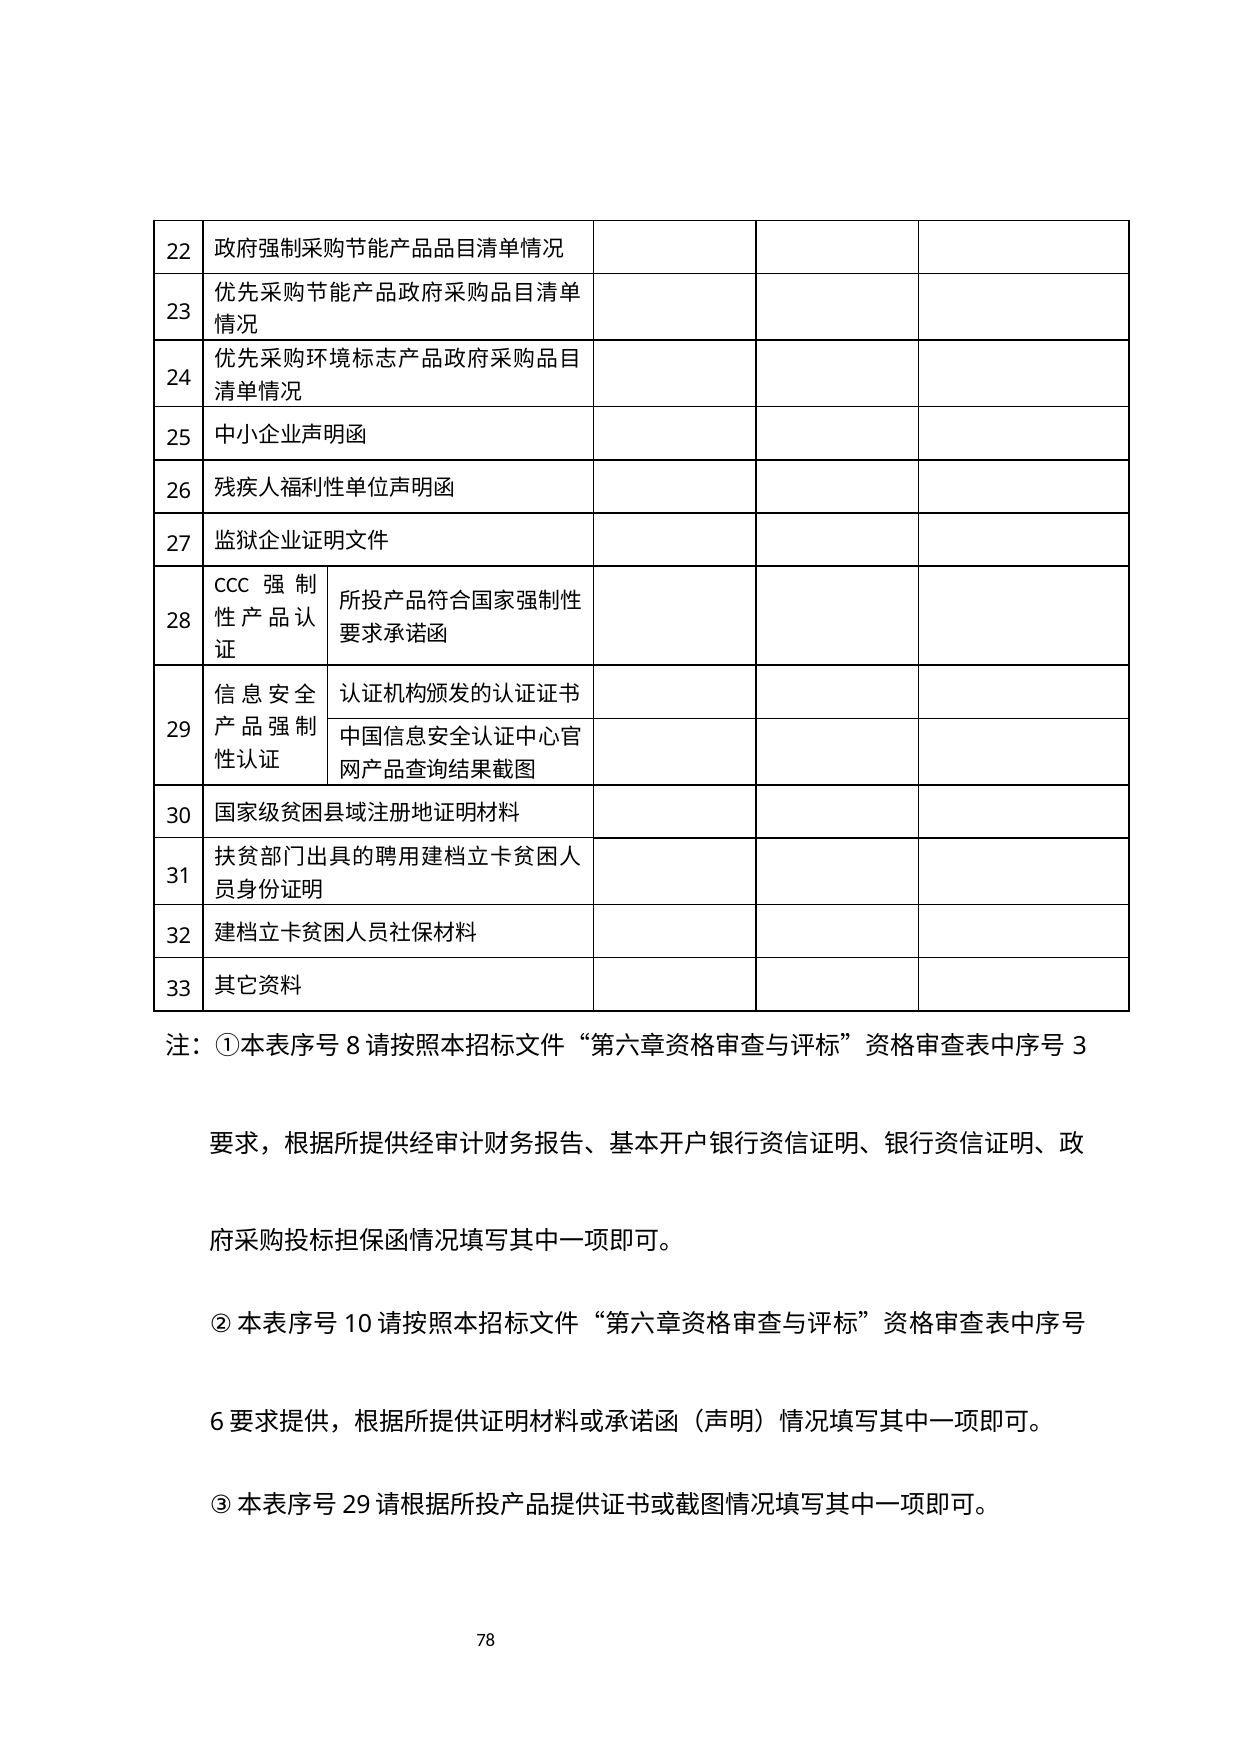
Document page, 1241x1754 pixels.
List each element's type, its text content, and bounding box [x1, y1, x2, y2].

table_cell [919, 719, 1128, 784]
table_cell [594, 786, 755, 837]
table_cell [757, 341, 918, 406]
table_cell [919, 461, 1128, 512]
text 注：①本表序号8请按照本招标文件“第六章资格审查与评标”资格审查表中序号3要求，根据所提供经审计财务报告、基本开户银行资信证明、银行资信证明、政府采购投标担保函情况填写其中一项即可。 [165, 1012, 1087, 1271]
table_cell [757, 905, 918, 957]
table_cell 中小企业声明函 [204, 407, 593, 459]
table_cell 其它资料 [204, 958, 593, 1010]
table_cell [757, 839, 918, 904]
table_cell 24 [155, 341, 202, 406]
table_cell [757, 274, 918, 339]
table_cell [919, 666, 1128, 717]
table_cell [919, 958, 1128, 1010]
table_cell [757, 221, 918, 273]
table_cell [919, 407, 1128, 459]
table_cell 残疾人福利性单位声明函 [204, 461, 593, 512]
text ③本表序号29请根据所投产品提供证书或截图情况填写其中一项即可。 [209, 1470, 1087, 1535]
table_cell 建档立卡贫困人员社保材料 [204, 905, 593, 957]
table_cell [594, 461, 755, 512]
text ②本表序号10请按照本招标文件“第六章资格审查与评标”资格审查表中序号6要求提供，根据所提供证明材料或承诺函（声明）情况填写其中一项即可。 [209, 1289, 1087, 1452]
table_cell [594, 567, 755, 664]
table_cell 28 [155, 567, 202, 664]
table_cell 优先采购节能产品政府采购品目清单情况 [204, 274, 593, 339]
table_cell 22 [155, 221, 202, 273]
table_cell 26 [155, 461, 202, 512]
table_cell [919, 786, 1128, 837]
table_cell [594, 719, 755, 784]
table_cell 32 [155, 905, 202, 957]
table_cell 扶贫部门出具的聘用建档立卡贫困人员身份证明 [204, 838, 593, 904]
table_cell 25 [155, 407, 202, 459]
table_cell [757, 514, 918, 565]
table_cell [594, 341, 755, 406]
table_cell 中国信息安全认证中心官网产品查询结果截图 [328, 719, 593, 784]
table_cell [757, 407, 918, 459]
table_cell [594, 839, 755, 904]
table_cell [594, 407, 755, 459]
table_cell [757, 719, 918, 784]
table_cell [757, 958, 918, 1010]
table_cell 23 [155, 274, 202, 339]
table_cell [757, 461, 918, 512]
table_cell [919, 514, 1128, 565]
table_cell 优先采购环境标志产品政府采购品目清单情况 [204, 341, 593, 406]
table_cell 政府强制采购节能产品品目清单情况 [204, 221, 593, 273]
table_cell 27 [155, 514, 202, 565]
table_cell [757, 666, 918, 717]
table_cell 国家级贫困县域注册地证明材料 [204, 786, 593, 837]
table_cell [757, 567, 918, 664]
table_cell [919, 567, 1128, 664]
table_cell 33 [155, 958, 202, 1010]
table_cell CCC强制性产品认证 [204, 567, 327, 664]
table_cell [919, 905, 1128, 957]
table_cell [919, 839, 1128, 904]
table_cell [594, 274, 755, 339]
table_cell 30 [155, 786, 202, 837]
table_cell [594, 666, 755, 717]
table_cell 认证机构颁发的认证证书 [328, 666, 593, 717]
table_cell [594, 905, 755, 957]
table_cell [919, 221, 1128, 273]
table_cell [919, 274, 1128, 339]
table_cell 所投产品符合国家强制性要求承诺函 [328, 567, 593, 664]
table_cell [757, 786, 918, 837]
table_cell 信息安全产品强制性认证 [204, 666, 327, 784]
table_cell 29 [155, 666, 202, 784]
table_cell 31 [155, 838, 202, 904]
table_cell [594, 514, 755, 565]
table_cell 监狱企业证明文件 [204, 514, 593, 565]
table_cell [594, 958, 755, 1010]
table_cell [594, 221, 755, 273]
table_cell [919, 341, 1128, 406]
